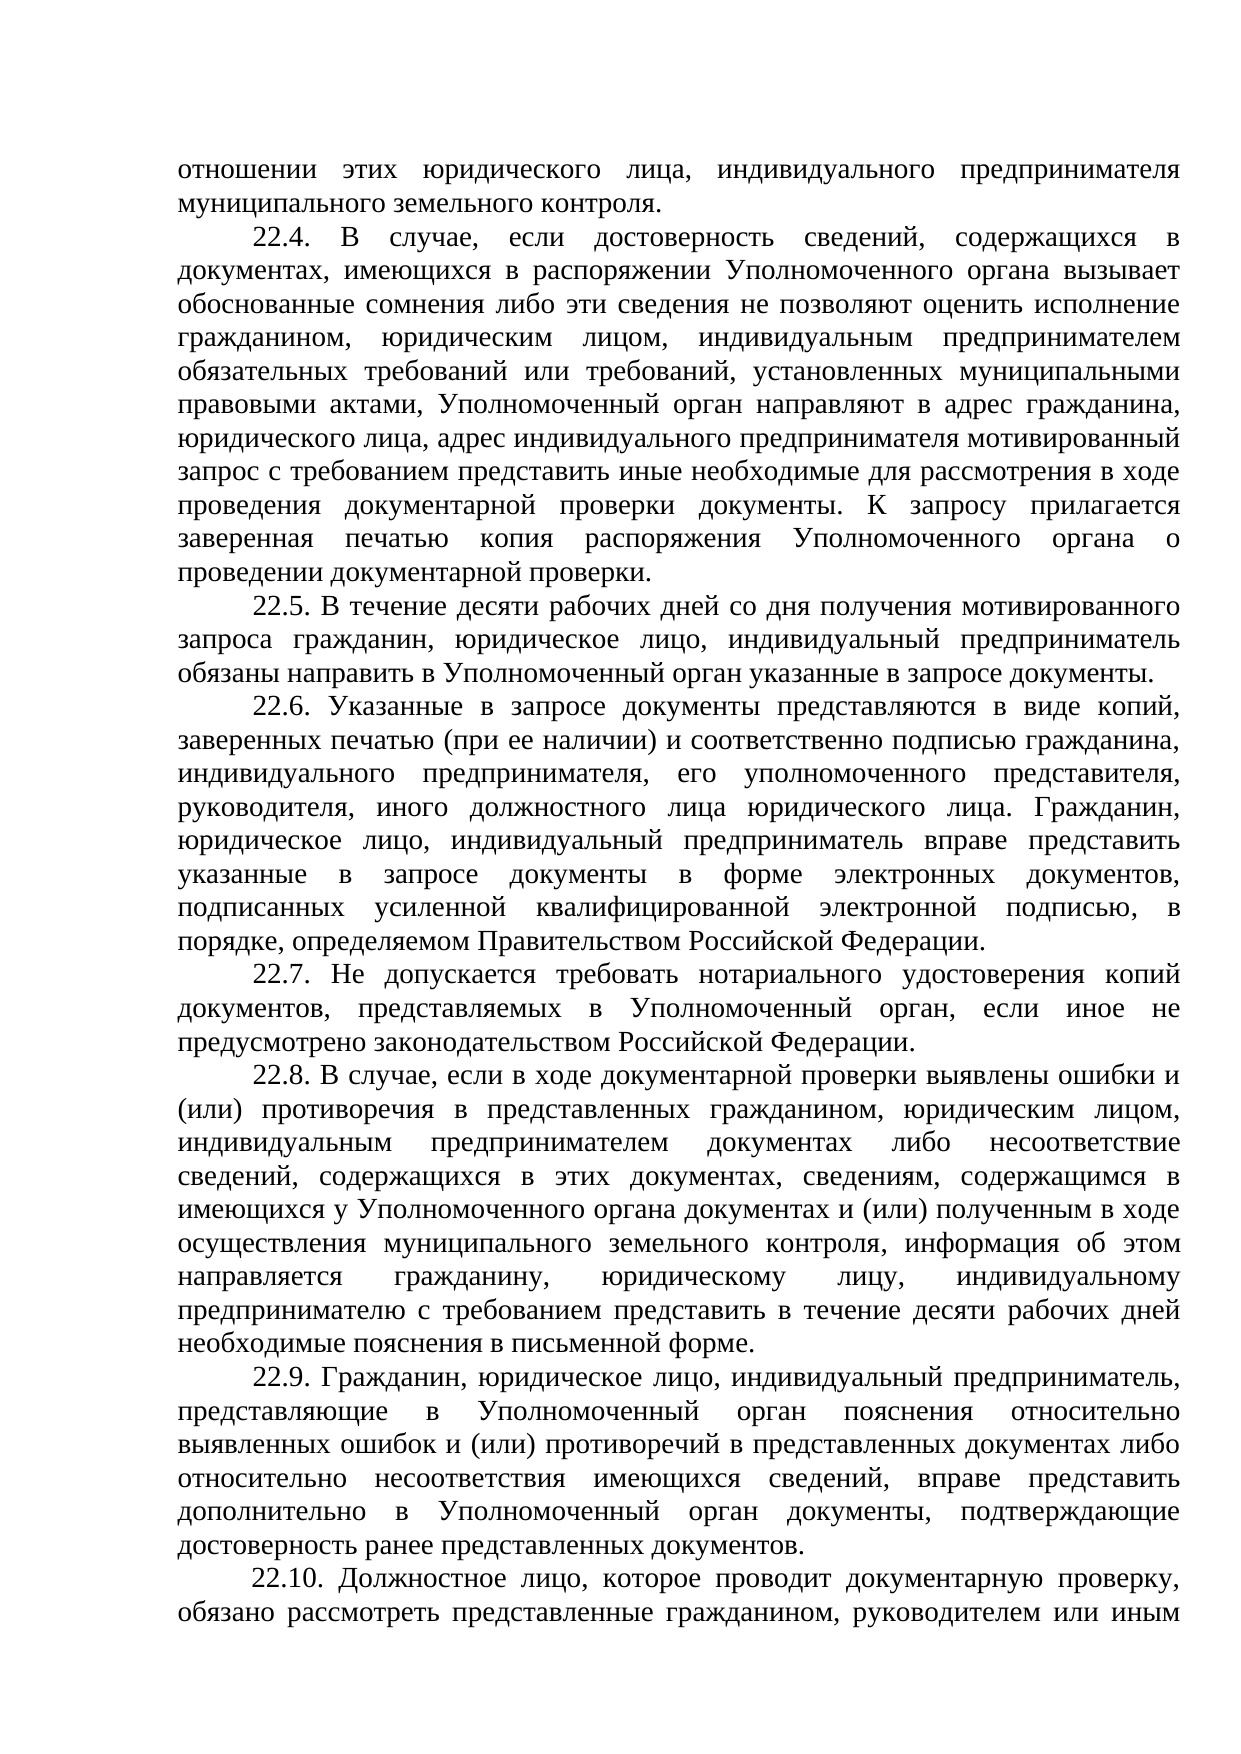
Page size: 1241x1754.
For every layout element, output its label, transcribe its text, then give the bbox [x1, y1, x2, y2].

text 22.7. Не допускается требовать нотариального удостоверения копий документов, представляемых в Уполномоченный орган, если иное не предусмотрено законодательством Российской Федерации. [177, 957, 1181, 1057]
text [177, 1560, 1181, 1627]
text 22.4. В случае, если достоверность сведений, содержащихся в документах, имеющихся в распоряжении Уполномоченного органа вызывает обоснованные сомнения либо эти сведения не позволяют оценить исполнение гражданином, юридическим лицом, индивидуальным предпринимателем обязательных требований или требований, установленных муниципальными правовыми актами, Уполномоченный орган направляют в адрес гражданина, юридического лица, адрес индивидуального предпринимателя мотивированный запрос с требованием представить иные необходимые для рассмотрения в ходе проведения документарной проверки документы. К запросу прилагается заверенная печатью копия распоряжения Уполномоченного органа о проведении документарной проверки. [177, 219, 1181, 588]
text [177, 152, 1181, 219]
text 22.5. В течение десяти рабочих дней со дня получения мотивированного запроса гражданин, юридическое лицо, индивидуальный предприниматель обязаны направить в Уполномоченный орган указанные в запросе документы. [177, 588, 1181, 688]
text 22.8. В случае, если в ходе документарной проверки выявлены ошибки и (или) противоречия в представленных гражданином, юридическим лицом, индивидуальным предпринимателем документах либо несоответствие сведений, содержащихся в этих документах, сведениям, содержащимся в имеющихся у Уполномоченного органа документах и (или) полученным в ходе осуществления муниципального земельного контроля, информация об этом направляется гражданину, юридическому лицу, индивидуальному предпринимателю с требованием представить в течение десяти рабочих дней необходимые пояснения в письменной форме. [177, 1057, 1181, 1359]
text 22.6. Указанные в запросе документы представляются в виде копий, заверенных печатью (при ее наличии) и соответственно подписью гражданина, индивидуального предпринимателя, его уполномоченного представителя, руководителя, иного должностного лица юридического лица. Гражданин, юридическое лицо, индивидуальный предприниматель вправе представить указанные в запросе документы в форме электронных документов, подписанных усиленной квалифицированной электронной подписью, в порядке, определяемом Правительством Российской Федерации. [177, 688, 1181, 957]
text 22.9. Гражданин, юридическое лицо, индивидуальный предприниматель, представляющие в Уполномоченный орган пояснения относительно выявленных ошибок и (или) противоречий в представленных документах либо относительно несоответствия имеющихся сведений, вправе представить дополнительно в Уполномоченный орган документы, подтверждающие достоверность ранее представленных документов. [177, 1359, 1181, 1560]
